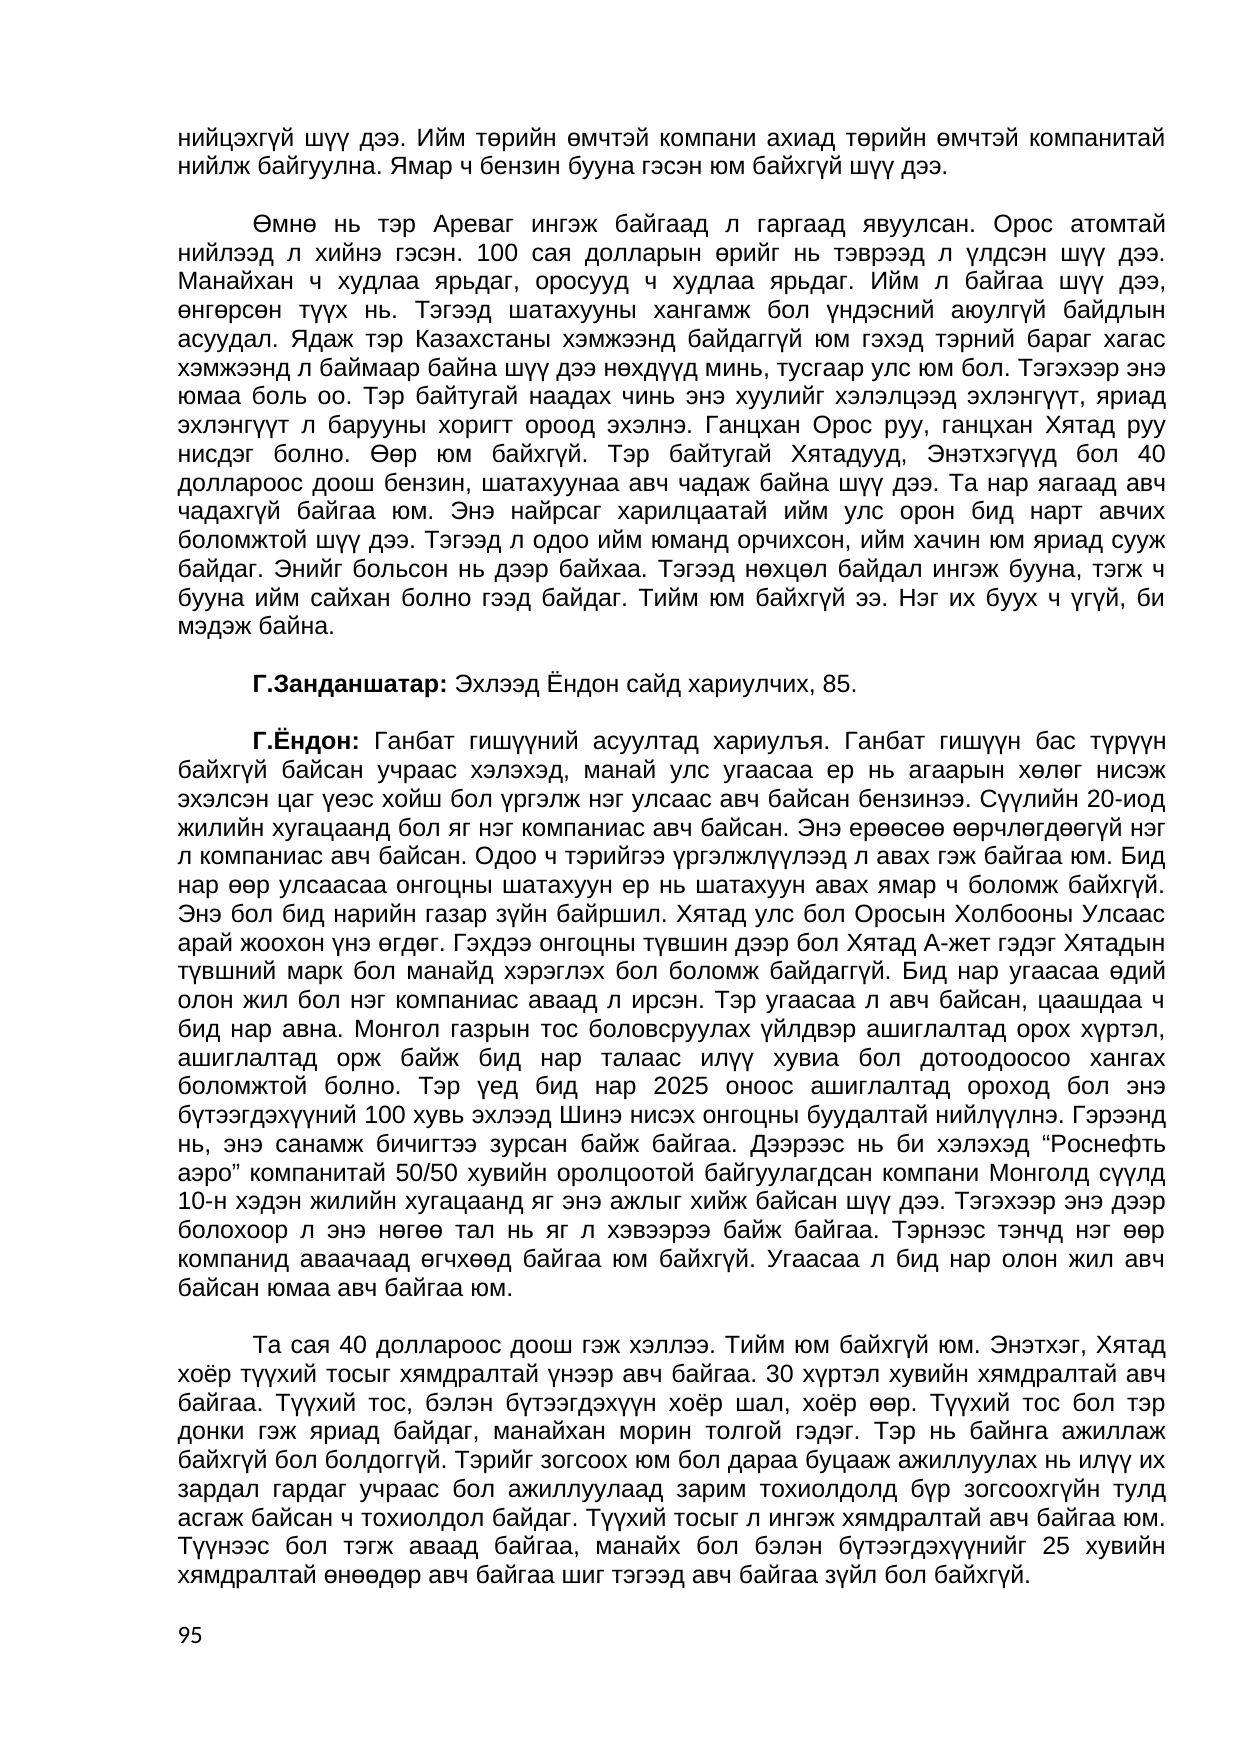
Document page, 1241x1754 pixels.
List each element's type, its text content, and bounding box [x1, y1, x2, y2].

text Өмнө нь тэр Ареваг ингэж байгаад л гаргаад явуулсан. Орос атомтай нийлээд л хийнэ гэсэн. 100 сая долларын өрийг нь тэврээд л үлдсэн шүү дээ. Манайхан ч худлаа ярьдаг, оросууд ч худлаа ярьдаг. Ийм л байгаа шүү дээ, өнгөрсөн түүх нь. Тэгээд шатахууны хангамж бол үндэсний аюулгүй байдлын асуудал. Ядаж тэр Казахстаны хэмжээнд байдаггүй юм гэхэд тэрний бараг хагас хэмжээнд л баймаар байна шүү дээ нөхдүүд минь, тусгаар улс юм бол. Тэгэхээр энэ юмаа боль оо. Тэр байтугай наадах чинь энэ хуулийг хэлэлцээд эхлэнгүүт, яриад эхлэнгүүт л барууны хоригт ороод эхэлнэ. Ганцхан Орос руу, ганцхан Хятад руу нисдэг болно. Өөр юм байхгүй. Тэр байтугай Хятадууд, Энэтхэгүүд бол 40 доллароос доош бензин, шатахуунаа авч чадаж байна шүү дээ. Та нар яагаад авч чадахгүй байгаа юм. Энэ найрсаг харилцаатай ийм улс орон бид нарт авчих боломжтой шүү дээ. Тэгээд л одоо ийм юманд орчихсон, ийм хачин юм яриад сууж байдаг. Энийг больсон нь дээр байхаа. Тэгээд нөхцөл байдал ингэж бууна, тэгж ч бууна ийм сайхан болно гээд байдаг. Тийм юм байхгүй ээ. Нэг их буух ч үгүй, би мэдэж байна. [177, 209, 1167, 640]
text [177, 122, 1167, 180]
text Г.Занданшатар: Эхлээд Ёндон сайд хариулчих, 85. [177, 669, 1167, 697]
text Та сая 40 доллароос доош гэж хэллээ. Тийм юм байхгүй юм. Энэтхэг, Хятад хоёр түүхий тосыг хямдралтай үнээр авч байгаа. 30 хүртэл хувийн хямдралтай авч байгаа. Түүхий тос, бэлэн бүтээгдэхүүн хоёр шал, хоёр өөр. Түүхий тос бол тэр донки гэж яриад байдаг, манайхан морин толгой гэдэг. Тэр нь байнга ажиллаж байхгүй бол болдоггүй. Тэрийг зогсоох юм бол дараа буцааж ажиллуулах нь илүү их зардал гардаг учраас бол ажиллуулаад зарим тохиолдолд бүр зогсоохгүйн тулд асгаж байсан ч тохиолдол байдаг. Түүхий тосыг л ингэж хямдралтай авч байгаа юм. Түүнээс бол тэгж аваад байгаа, манайх бол бэлэн бүтээгдэхүүнийг 25 хувийн хямдралтай өнөөдөр авч байгаа шиг тэгээд авч байгаа зүйл бол байхгүй. [177, 1330, 1167, 1589]
text Г.Ёндон: Ганбат гишүүний асуултад хариулъя. Ганбат гишүүн бас түрүүн байхгүй байсан учраас хэлэхэд, манай улс угаасаа ер нь агаарын хөлөг нисэж эхэлсэн цаг үеэс хойш бол үргэлж нэг улсаас авч байсан бензинээ. Сүүлийн 20-иод жилийн хугацаанд бол яг нэг компаниас авч байсан. Энэ ерөөсөө өөрчлөгдөөгүй нэг л компаниас авч байсан. Одоо ч тэрийгээ үргэлжлүүлээд л авах гэж байгаа юм. Бид нар өөр улсаасаа онгоцны шатахуун ер нь шатахуун авах ямар ч боломж байхгүй. Энэ бол бид нарийн газар зүйн байршил. Хятад улс бол Оросын Холбооны Улсаас арай жоохон үнэ өгдөг. Гэхдээ онгоцны түвшин дээр бол Хятад А-жет гэдэг Хятадын түвшний марк бол манайд хэрэглэх бол боломж байдаггүй. Бид нар угаасаа өдий олон жил бол нэг компаниас аваад л ирсэн. Тэр угаасаа л авч байсан, цаашдаа ч бид нар авна. Монгол газрын тос боловсруулах үйлдвэр ашиглалтад орох хүртэл, ашиглалтад орж байж бид нар талаас илүү хувиа бол дотоодоосоо хангах боломжтой болно. Тэр үед бид нар 2025 оноос ашиглалтад ороход бол энэ бүтээгдэхүүний 100 хувь эхлээд Шинэ нисэх онгоцны буудалтай нийлүүлнэ. Гэрээнд нь, энэ санамж бичигтээ зурсан байж байгаа. Дээрээс нь би хэлэхэд “Роснефть аэро” компанитай 50/50 хувийн оролцоотой байгуулагдсан компани Монголд сүүлд 10-н хэдэн жилийн хугацаанд яг энэ ажлыг хийж байсан шүү дээ. Тэгэхээр энэ дээр болохоор л энэ нөгөө тал нь яг л хэвээрээ байж байгаа. Тэрнээс тэнчд нэг өөр компанид аваачаад өгчхөөд байгаа юм байхгүй. Угаасаа л бид нар олон жил авч байсан юмаа авч байгаа юм. [177, 726, 1167, 1301]
